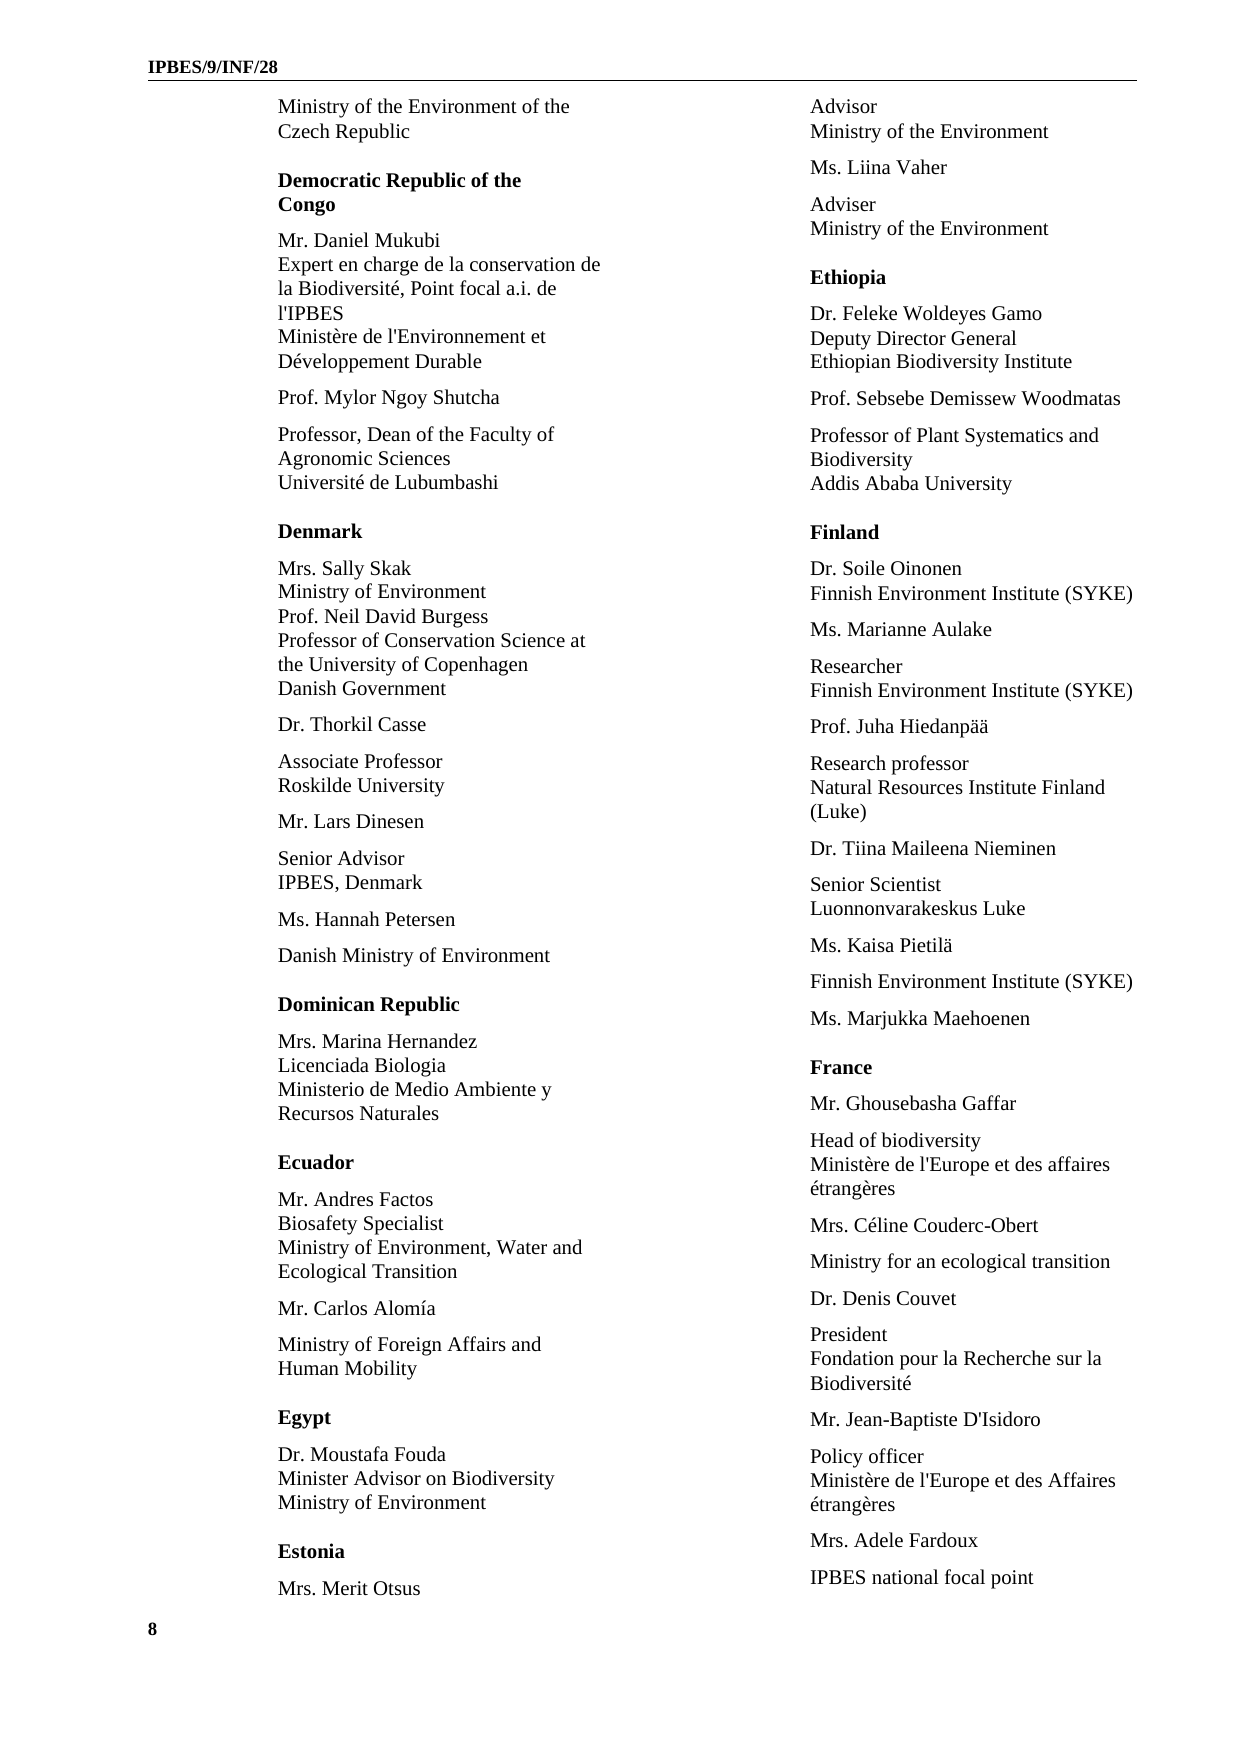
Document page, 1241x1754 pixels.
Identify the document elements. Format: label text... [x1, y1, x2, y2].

text Expert en charge de la conservation de la Biodiversité, Point focal a.i. de l'IPBES [278, 252, 605, 324]
text Addis Ababa University [810, 471, 1137, 495]
text Egypt [278, 1405, 575, 1429]
text Dr. Moustafa Fouda [278, 1442, 605, 1466]
text Democratic Republic of the Congo [278, 168, 575, 216]
text Mrs. Adele Fardoux [810, 1528, 1137, 1552]
text Ms. Liina Vaher [810, 155, 1137, 179]
text Ms. Kaisa Pietilä [810, 933, 1137, 957]
text Prof. Neil David Burgess [278, 603, 605, 628]
text Ministry of the Environment [810, 118, 1137, 143]
text Dr. Soile Oinonen [810, 556, 1137, 580]
text Luonnonvarakeskus Luke [810, 896, 1137, 920]
text Ministry of Environment [278, 1490, 605, 1514]
text Mrs. Céline Couderc-Obert [810, 1213, 1137, 1237]
text Professor of Plant Systematics and Biodiversity [810, 423, 1137, 471]
text Adviser [810, 192, 1137, 216]
text Senior Advisor [278, 846, 605, 870]
text Senior Scientist [810, 872, 1137, 896]
text Mrs. Merit Otsus [278, 1575, 605, 1599]
text Ecuador [278, 1150, 575, 1174]
text Mr. Andres Factos [278, 1187, 605, 1211]
text Ministry of the Environment of the Czech Republic [278, 94, 605, 143]
text Mrs. Marina Hernandez [278, 1029, 605, 1053]
text IPBES, Denmark [278, 870, 605, 894]
text Associate Professor [278, 749, 605, 773]
text Licenciada Biologia [278, 1053, 605, 1077]
text Ministry of Foreign Affairs and Human Mobility [278, 1332, 605, 1380]
text President [810, 1322, 1137, 1346]
text Fondation pour la Recherche sur la Biodiversité [810, 1346, 1137, 1394]
text Ministry of Environment, Water and Ecological Transition [278, 1235, 605, 1283]
text Head of biodiversity [810, 1128, 1137, 1152]
text Prof. Juha Hiedanpää [810, 714, 1137, 738]
text Ministry for an ecological transition [810, 1249, 1137, 1273]
text Dr. Denis Couvet [810, 1286, 1137, 1310]
text Ministry of the Environment [810, 216, 1137, 240]
text Finnish Environment Institute (SYKE) [810, 969, 1137, 993]
text Danish Ministry of Environment [278, 943, 605, 967]
text Ministère de l'Environnement et Développement Durable [278, 324, 605, 373]
text Minister Advisor on Biodiversity [278, 1466, 605, 1490]
text Mr. Carlos Alomía [278, 1295, 605, 1319]
text Ministère de l'Europe et des affaires étrangères [810, 1152, 1137, 1200]
text Ethiopia [810, 265, 1107, 289]
text Ministère de l'Europe et des Affaires étrangères [810, 1468, 1137, 1516]
text Denmark [278, 519, 575, 543]
text Dr. Feleke Woldeyes Gamo [810, 301, 1137, 325]
text Finland [810, 520, 1107, 544]
text Université de Lubumbashi [278, 470, 605, 494]
text Advisor [810, 94, 1137, 118]
text Mr. Lars Dinesen [278, 809, 605, 833]
text Mr. Ghousebasha Gaffar [810, 1091, 1137, 1115]
text Researcher [810, 653, 1137, 678]
text Mr. Daniel Mukubi [278, 228, 605, 252]
text Finnish Environment Institute (SYKE) [810, 580, 1137, 604]
text Ms. Hannah Petersen [278, 907, 605, 931]
text Mr. Jean-Baptiste D'Isidoro [810, 1407, 1137, 1431]
text Estonia [278, 1539, 575, 1563]
text Mrs. Sally Skak [278, 555, 605, 579]
text Ministry of Environment [278, 579, 605, 603]
text Professor of Conservation Science at the University of Copenhagen [278, 628, 605, 676]
text Prof. Mylor Ngoy Shutcha [278, 385, 605, 409]
text Danish Government [278, 676, 605, 700]
text Professor, Dean of the Faculty of Agronomic Sciences [278, 422, 605, 470]
text Dominican Republic [278, 992, 575, 1016]
text Ethiopian Biodiversity Institute [810, 349, 1137, 373]
text Biosafety Specialist [278, 1211, 605, 1235]
text Dr. Tiina Maileena Nieminen [810, 835, 1137, 859]
text France [810, 1055, 1107, 1079]
text Deputy Director General [810, 325, 1137, 349]
text Dr. Thorkil Casse [278, 712, 605, 736]
text Ms. Marjukka Maehoenen [810, 1006, 1137, 1030]
text Roskilde University [278, 773, 605, 797]
text Ms. Marianne Aulake [810, 617, 1137, 641]
text Ministerio de Medio Ambiente y Recursos Naturales [278, 1077, 605, 1125]
text IPBES national focal point [810, 1565, 1137, 1589]
text Prof. Sebsebe Demissew Woodmatas [810, 386, 1137, 410]
text Policy officer [810, 1443, 1137, 1468]
text Research professor [810, 751, 1137, 775]
text Finnish Environment Institute (SYKE) [810, 678, 1137, 702]
text Natural Resources Institute Finland (Luke) [810, 775, 1137, 823]
